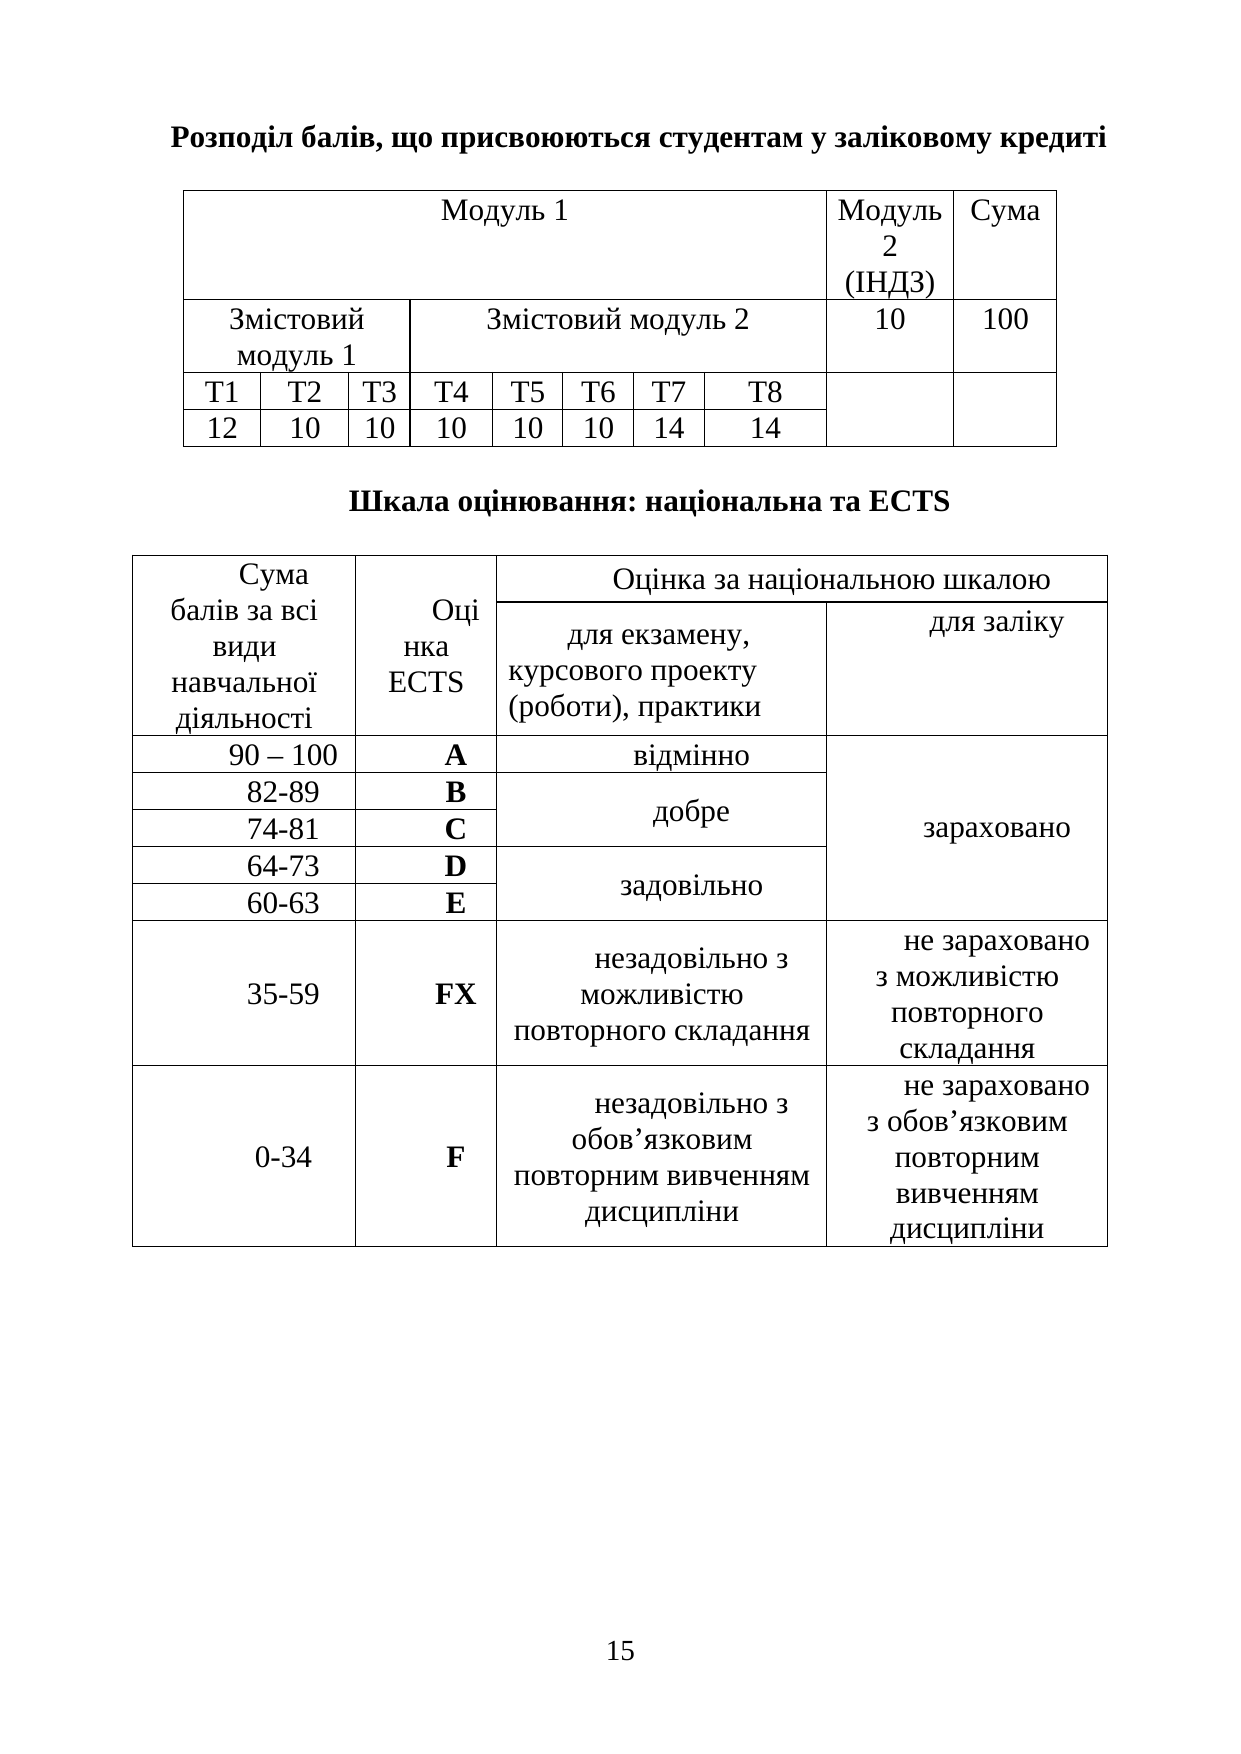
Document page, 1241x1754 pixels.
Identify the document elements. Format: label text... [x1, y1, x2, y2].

table_cell 82-89 [133, 773, 355, 809]
table_header Модуль 2 (ІНДЗ) [827, 191, 953, 299]
table_header Оцінка за національною шкалою [497, 556, 1107, 601]
table_cell відмінно [497, 736, 826, 772]
table_cell 14 [705, 410, 826, 446]
table_cell Е [356, 884, 496, 920]
table_cell D [356, 847, 496, 883]
text Шкала оцінювання: національна та ECTS [118, 483, 1122, 519]
table_cell [827, 373, 953, 446]
table_cell для екзамену, курсового проекту (роботи), практики [497, 603, 826, 735]
table_cell 12 [184, 410, 260, 446]
table_cell Змістовий модуль 1 [184, 300, 409, 372]
table_cell 90 – 100 [133, 736, 355, 772]
table_header Модуль 1 [184, 191, 826, 299]
table_cell 10 [411, 410, 492, 446]
table_cell Т5 [493, 373, 562, 409]
table_cell 10 [493, 410, 562, 446]
table_cell 0-34 [133, 1066, 355, 1246]
table_cell 100 [954, 300, 1056, 372]
table_cell зараховано [827, 736, 1107, 920]
table_header Сума балів за всі види навчальної діяльності [133, 556, 355, 735]
table_cell 74-81 [133, 810, 355, 846]
table_cell С [356, 810, 496, 846]
table_cell Т4 [411, 373, 492, 409]
table_cell Т8 [705, 373, 826, 409]
table_cell 10 [827, 300, 953, 372]
text Розподіл балів, що присвоюються студентам у заліковому кредиті [156, 118, 1122, 154]
table_cell Т6 [563, 373, 633, 409]
table_cell А [356, 736, 496, 772]
table_cell не зараховано з обов’язковим повторним вивченням дисципліни [827, 1066, 1107, 1246]
table_cell 10 [349, 410, 409, 446]
table_cell В [356, 773, 496, 809]
table_cell незадовільно з можливістю повторного складання [497, 921, 826, 1065]
table_cell незадовільно з обов’язковим повторним вивченням дисципліни [497, 1066, 826, 1246]
table_cell добре [497, 773, 826, 846]
table_cell 10 [563, 410, 633, 446]
table_cell Т2 [261, 373, 348, 409]
table_cell задовільно [497, 847, 826, 920]
table_cell Т7 [634, 373, 704, 409]
table_cell 35-59 [133, 921, 355, 1065]
table_cell для заліку [827, 603, 1107, 735]
table_cell 14 [634, 410, 704, 446]
table_cell не зараховано з можливістю повторного складання [827, 921, 1107, 1065]
table_cell Змістовий модуль 2 [411, 300, 826, 372]
table_cell F [356, 1066, 496, 1246]
table_cell [954, 373, 1056, 446]
table_cell 60-63 [133, 884, 355, 920]
table_header Сума [954, 191, 1056, 299]
table_cell 64-73 [133, 847, 355, 883]
table_cell 10 [261, 410, 348, 446]
table_cell Т3 [349, 373, 409, 409]
table_cell Т1 [184, 373, 260, 409]
table_cell FX [356, 921, 496, 1065]
table_header Оцінка ECTS [356, 556, 496, 735]
